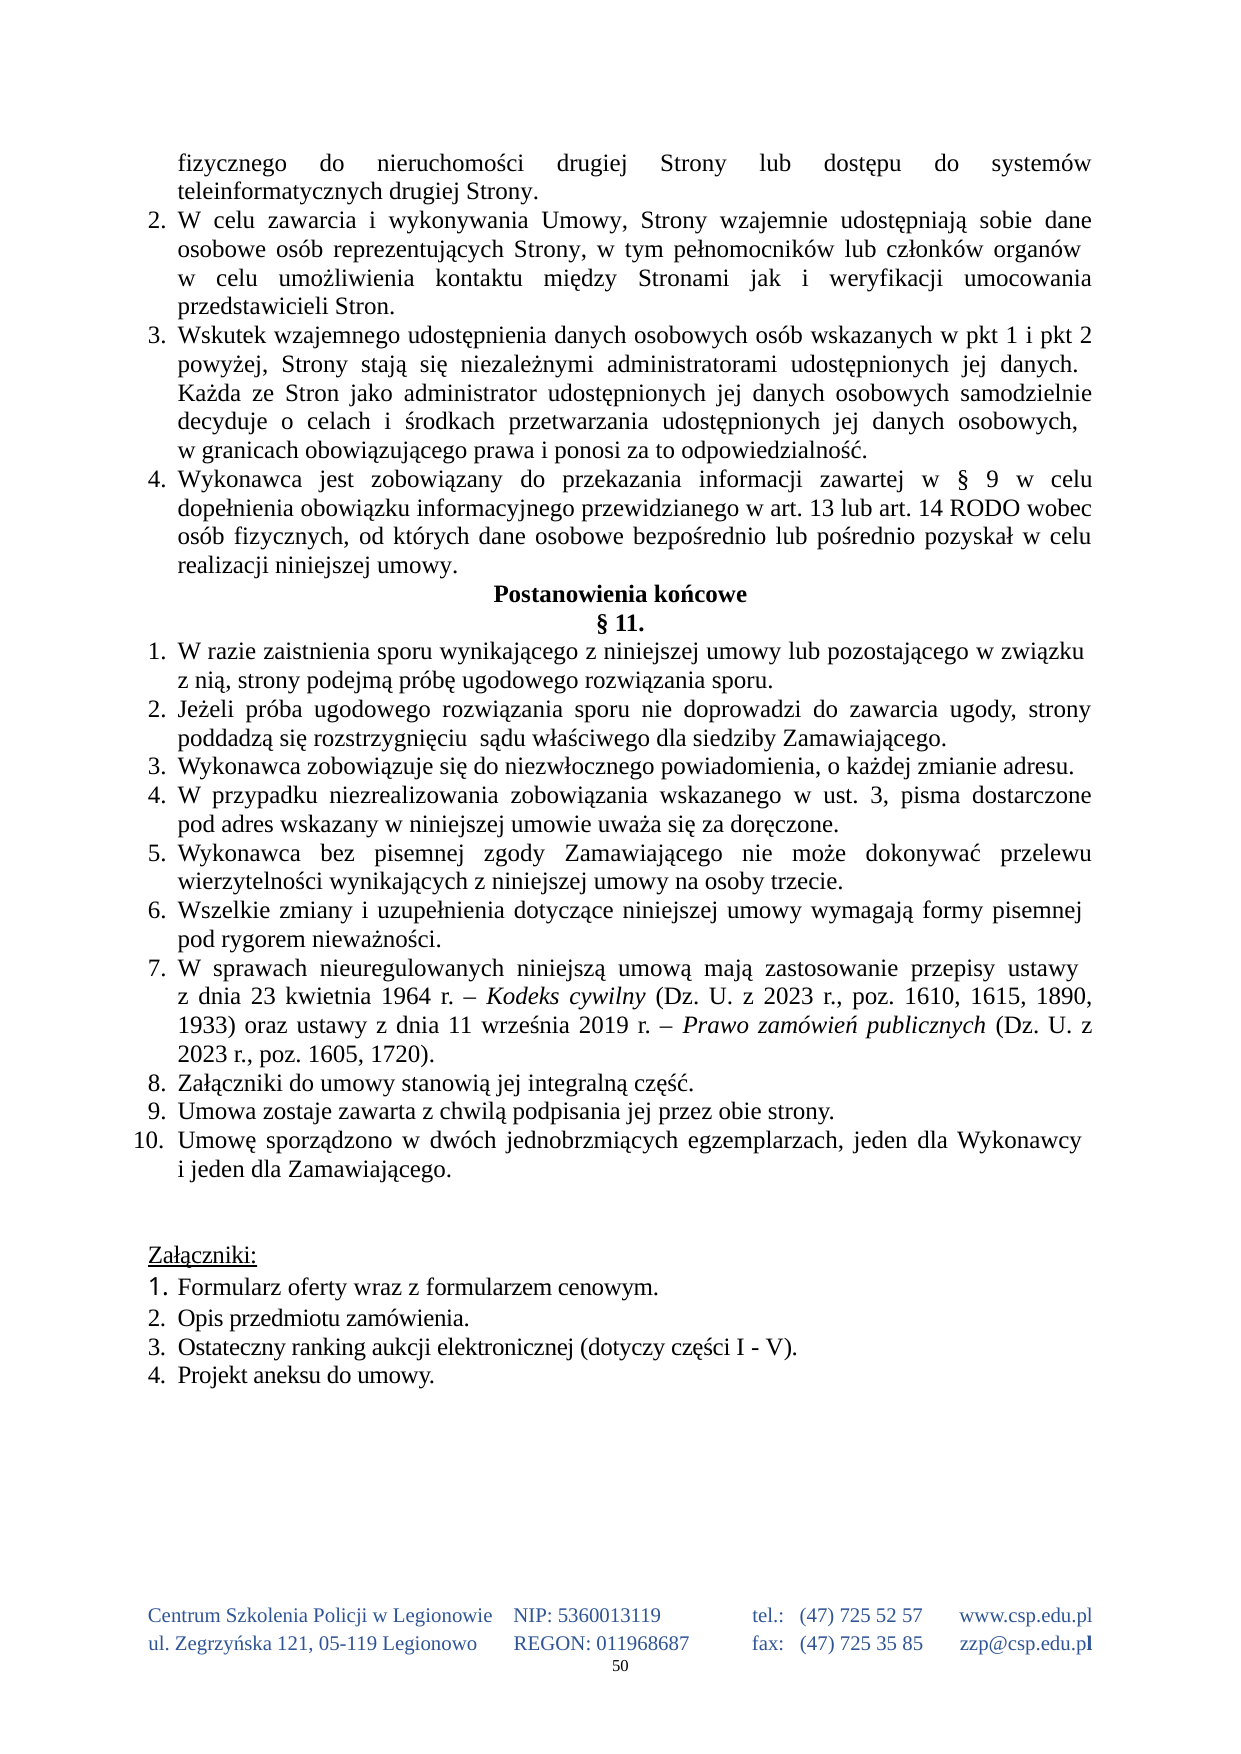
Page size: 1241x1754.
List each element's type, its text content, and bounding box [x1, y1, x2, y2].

list Umowę sporządzono w dwóch jednobrzmiących egzemplarzach, jeden dla Wykonawcy i jeden dla Zamawiającego. [133, 1125, 1092, 1183]
list Załączniki do umowy stanowią jej integralną część. [148, 1068, 1092, 1096]
list W sprawach nieuregulowanych niniejszą umową mają zastosowanie przepisy ustawy z dnia 23 kwietnia 1964 r. – Kodeks cywilny (Dz. U. z 2023 r., poz. 1610, 1615, 1890, 1933) oraz ustawy z dnia 11 września 2019 r. – Prawo zamówień publicznych (Dz. U. z 2023 r., poz. 1605, 1720). [148, 953, 1092, 1068]
text 3. Ostateczny ranking aukcji elektronicznej (dotyczy części I - V). [148, 1332, 1092, 1361]
text 4. Projekt aneksu do umowy. [148, 1361, 1092, 1389]
list W celu zawarcia i wykonywania Umowy, Strony wzajemnie udostępniają sobie dane osobowe osób reprezentujących Strony, w tym pełnomocników lub członków organów w celu umożliwienia kontaktu między Stronami jak i weryfikacji umocowania przedstawicieli Stron. [148, 205, 1092, 320]
list Opis przedmiotu zamówienia. [148, 1303, 1092, 1332]
text Postanowienia końcowe [148, 579, 1092, 608]
list Wykonawca jest zobowiązany do przekazania informacji zawartej w § 9 w celu dopełnienia obowiązku informacyjnego przewidzianego w art. 13 lub art. 14 RODO wobec osób fizycznych, od których dane osobowe bezpośrednio lub pośrednio pozyskał w celu realizacji niniejszej umowy. [148, 464, 1092, 579]
list W razie zaistnienia sporu wynikającego z niniejszej umowy lub pozostającego w związku z nią, strony podejmą próbę ugodowego rozwiązania sporu. [148, 636, 1092, 694]
list Wszelkie zmiany i uzupełnienia dotyczące niniejszej umowy wymagają formy pisemnej pod rygorem nieważności. [148, 895, 1092, 953]
text § 11. [148, 608, 1092, 636]
list Umowa zostaje zawarta z chwilą podpisania jej przez obie strony. [148, 1096, 1092, 1125]
list Formularz oferty wraz z formularzem cenowym. [148, 1269, 1092, 1303]
text Załączniki: [148, 1240, 1092, 1269]
list Wskutek wzajemnego udostępnienia danych osobowych osób wskazanych w pkt 1 i pkt 2 powyżej, Strony stają się niezależnymi administratorami udostępnionych jej danych. Każda ze Stron jako administrator udostępnionych jej danych osobowych samodzielnie decyduje o celach i środkach przetwarzania udostępnionych jej danych osobowych, w granicach obowiązującego prawa i ponosi za to odpowiedzialność. [148, 320, 1092, 464]
list Jeżeli próba ugodowego rozwiązania sporu nie doprowadzi do zawarcia ugody, strony poddadzą się rozstrzygnięciu sądu właściwego dla siedziby Zamawiającego. [148, 694, 1092, 751]
list W przypadku niezrealizowania zobowiązania wskazanego w ust. 3, pisma dostarczone pod adres wskazany w niniejszej umowie uważa się za doręczone. [148, 780, 1092, 838]
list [148, 148, 1092, 205]
list Wykonawca bez pisemnej zgody Zamawiającego nie może dokonywać przelewu wierzytelności wynikających z niniejszej umowy na osoby trzecie. [148, 838, 1092, 895]
list Wykonawca zobowiązuje się do niezwłocznego powiadomienia, o każdej zmianie adresu. [148, 751, 1092, 780]
